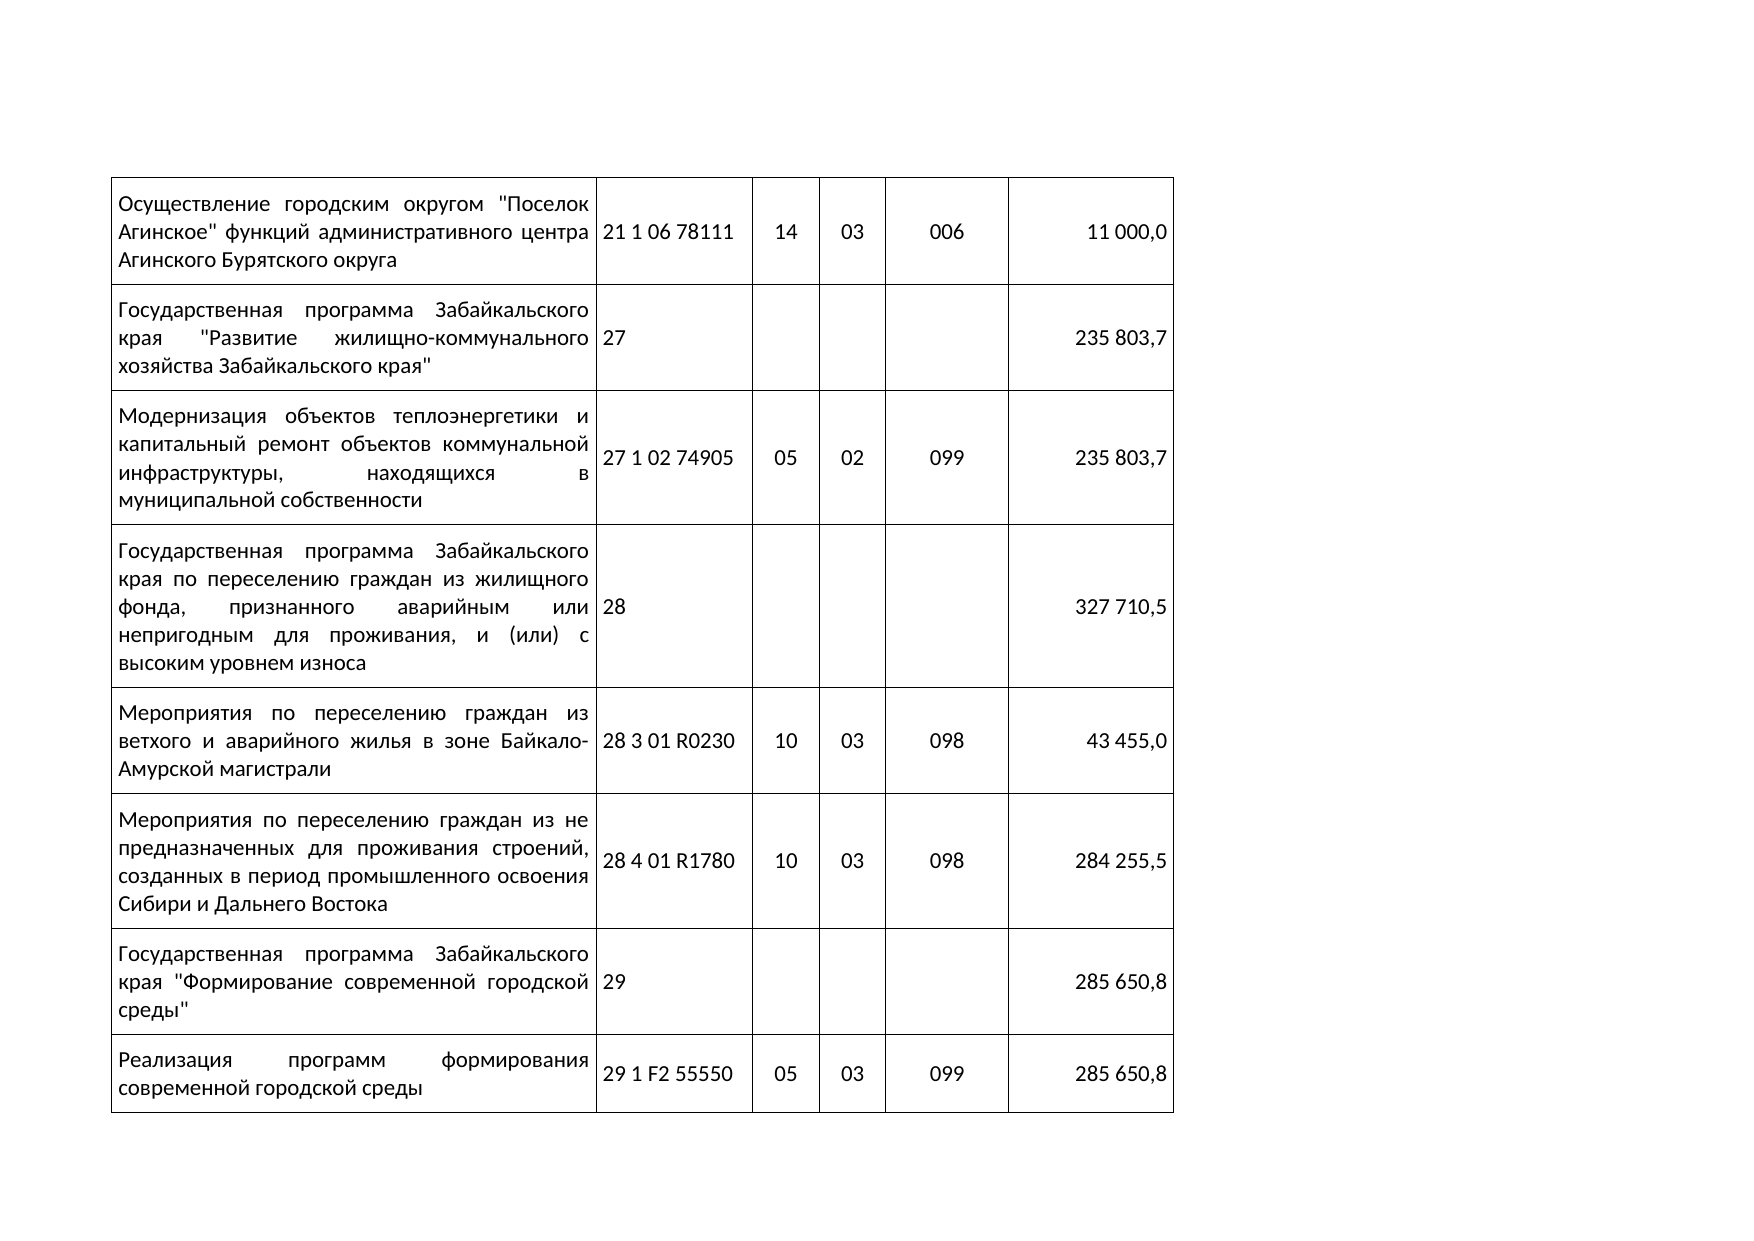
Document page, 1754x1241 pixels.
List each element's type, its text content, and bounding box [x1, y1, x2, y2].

table_cell 285 650,8 [1009, 929, 1173, 1034]
table_cell 29 1 F2 55550 [597, 1035, 752, 1112]
table_cell 27 [597, 285, 752, 390]
table_cell 05 [753, 391, 819, 524]
table_cell Модернизация объектов теплоэнергетики и капитальный ремонт объектов коммунальной инфраструктуры, находящихся в муниципальной собственности [112, 391, 596, 524]
table_cell [886, 525, 1008, 687]
table_cell 29 [597, 929, 752, 1034]
table_cell [886, 285, 1008, 390]
table_cell 28 3 01 R0230 [597, 688, 752, 793]
table_cell 02 [820, 391, 885, 524]
table_cell 099 [886, 391, 1008, 524]
table_cell 284 255,5 [1009, 794, 1173, 927]
table_cell 006 [886, 178, 1008, 283]
table_cell 327 710,5 [1009, 525, 1173, 687]
table_cell Государственная программа Забайкальского края по переселению граждан из жилищного фонда, признанного аварийным или непригодным для проживания, и (или) с высоким уровнем износа [112, 525, 596, 687]
table_cell 285 650,8 [1009, 1035, 1173, 1112]
table_cell 03 [820, 178, 885, 283]
table_cell 28 4 01 R1780 [597, 794, 752, 927]
table_cell 235 803,7 [1009, 391, 1173, 524]
table_cell 43 455,0 [1009, 688, 1173, 793]
table_cell 03 [820, 688, 885, 793]
table_cell [886, 929, 1008, 1034]
table_cell 03 [820, 1035, 885, 1112]
table_cell [820, 285, 885, 390]
table_cell [753, 929, 819, 1034]
table_cell Реализация программ формирования современной городской среды [112, 1035, 596, 1112]
table_cell 27 1 02 74905 [597, 391, 752, 524]
table_cell 098 [886, 688, 1008, 793]
table_cell Осуществление городским округом "Поселок Агинское" функций административного центра Агинского Бурятского округа [112, 178, 596, 283]
table_cell Государственная программа Забайкальского края "Формирование современной городской среды" [112, 929, 596, 1034]
table_cell 05 [753, 1035, 819, 1112]
table_cell 03 [820, 794, 885, 927]
table_cell 098 [886, 794, 1008, 927]
table_cell 10 [753, 794, 819, 927]
table_cell [753, 285, 819, 390]
table_cell [753, 525, 819, 687]
table_cell Мероприятия по переселению граждан из не предназначенных для проживания строений, созданных в период промышленного освоения Сибири и Дальнего Востока [112, 794, 596, 927]
table_cell 21 1 06 78111 [597, 178, 752, 283]
table_cell Государственная программа Забайкальского края "Развитие жилищно-коммунального хозяйства Забайкальского края" [112, 285, 596, 390]
table_cell 11 000,0 [1009, 178, 1173, 283]
table_cell 28 [597, 525, 752, 687]
table_cell Мероприятия по переселению граждан из ветхого и аварийного жилья в зоне Байкало-Амурской магистрали [112, 688, 596, 793]
table_cell [820, 929, 885, 1034]
table_cell [820, 525, 885, 687]
table_cell 10 [753, 688, 819, 793]
table_cell 235 803,7 [1009, 285, 1173, 390]
table_cell 099 [886, 1035, 1008, 1112]
table_cell 14 [753, 178, 819, 283]
